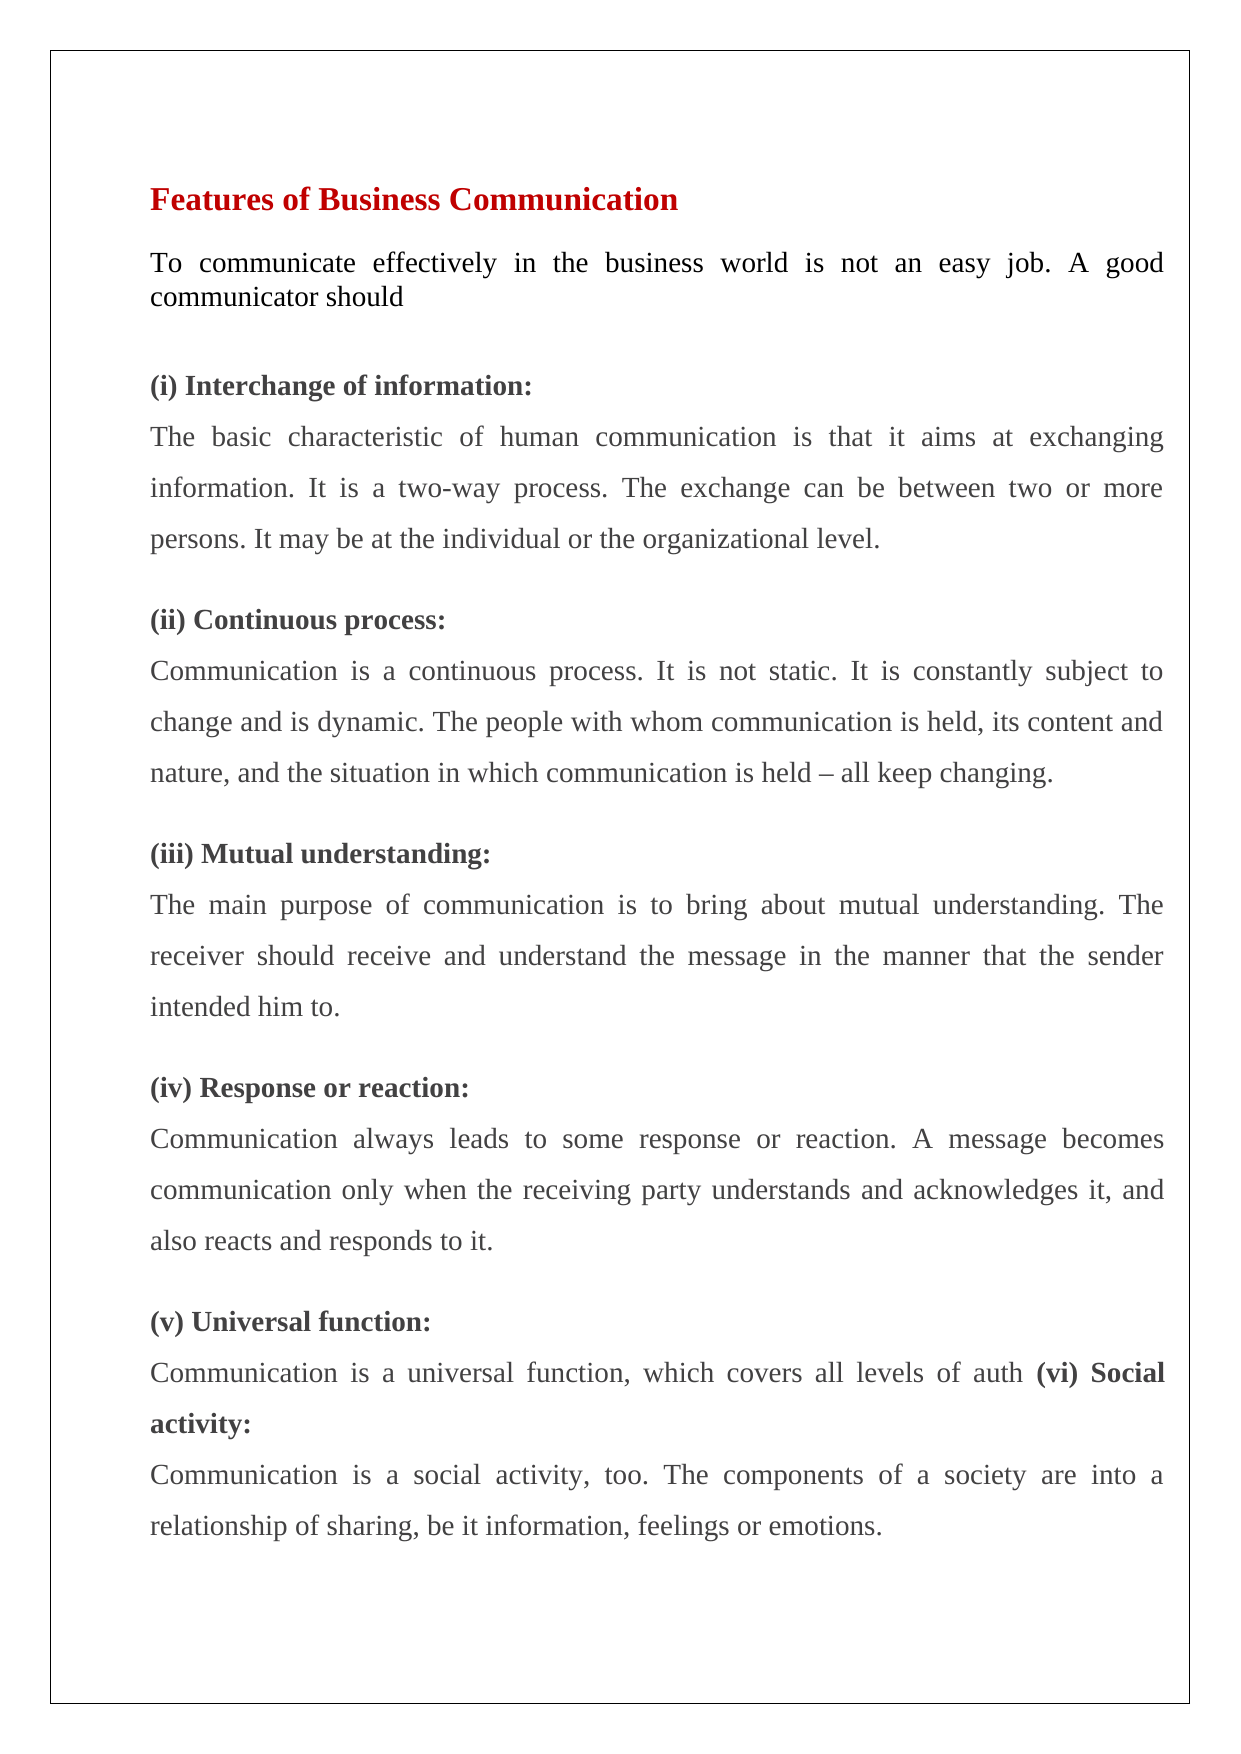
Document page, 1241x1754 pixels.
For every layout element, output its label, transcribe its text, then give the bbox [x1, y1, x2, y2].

text (v) Universal function: [150, 1287, 1165, 1338]
text (i) Interchange of information: [150, 350, 1165, 401]
text (ii) Continuous process: [150, 584, 1165, 635]
text (iii) Mutual understanding: [150, 818, 1165, 869]
text Features of Business Communication [150, 180, 1165, 218]
text The main purpose of communication is to bring about mutual understanding. The receiver should receive and understand the message in the manner that the sender intended him to. [150, 869, 1165, 1023]
text (iv) Response or reaction: [150, 1053, 1165, 1104]
text Communication is a universal function, which covers all levels of auth (vi) Social activity: [150, 1338, 1165, 1440]
text To communicate effectively in the business world is not an easy job. A good communicator should [150, 246, 1165, 313]
text Communication is a social activity, too. The components of a society are into a relationship of sharing, be it information, feelings or emotions. [150, 1440, 1165, 1542]
text The basic characteristic of human communication is that it aims at exchanging information. It is a two-way process. The exchange can be between two or more persons. It may be at the individual or the organizational level. [150, 401, 1165, 554]
text Communication always leads to some response or reaction. A message becomes communication only when the receiving party understands and acknowledges it, and also reacts and responds to it. [150, 1104, 1165, 1257]
text Communication is a continuous process. It is not static. It is constantly subject to change and is dynamic. The people with whom communication is held, its content and nature, and the situation in which communication is held – all keep changing. [150, 635, 1165, 788]
